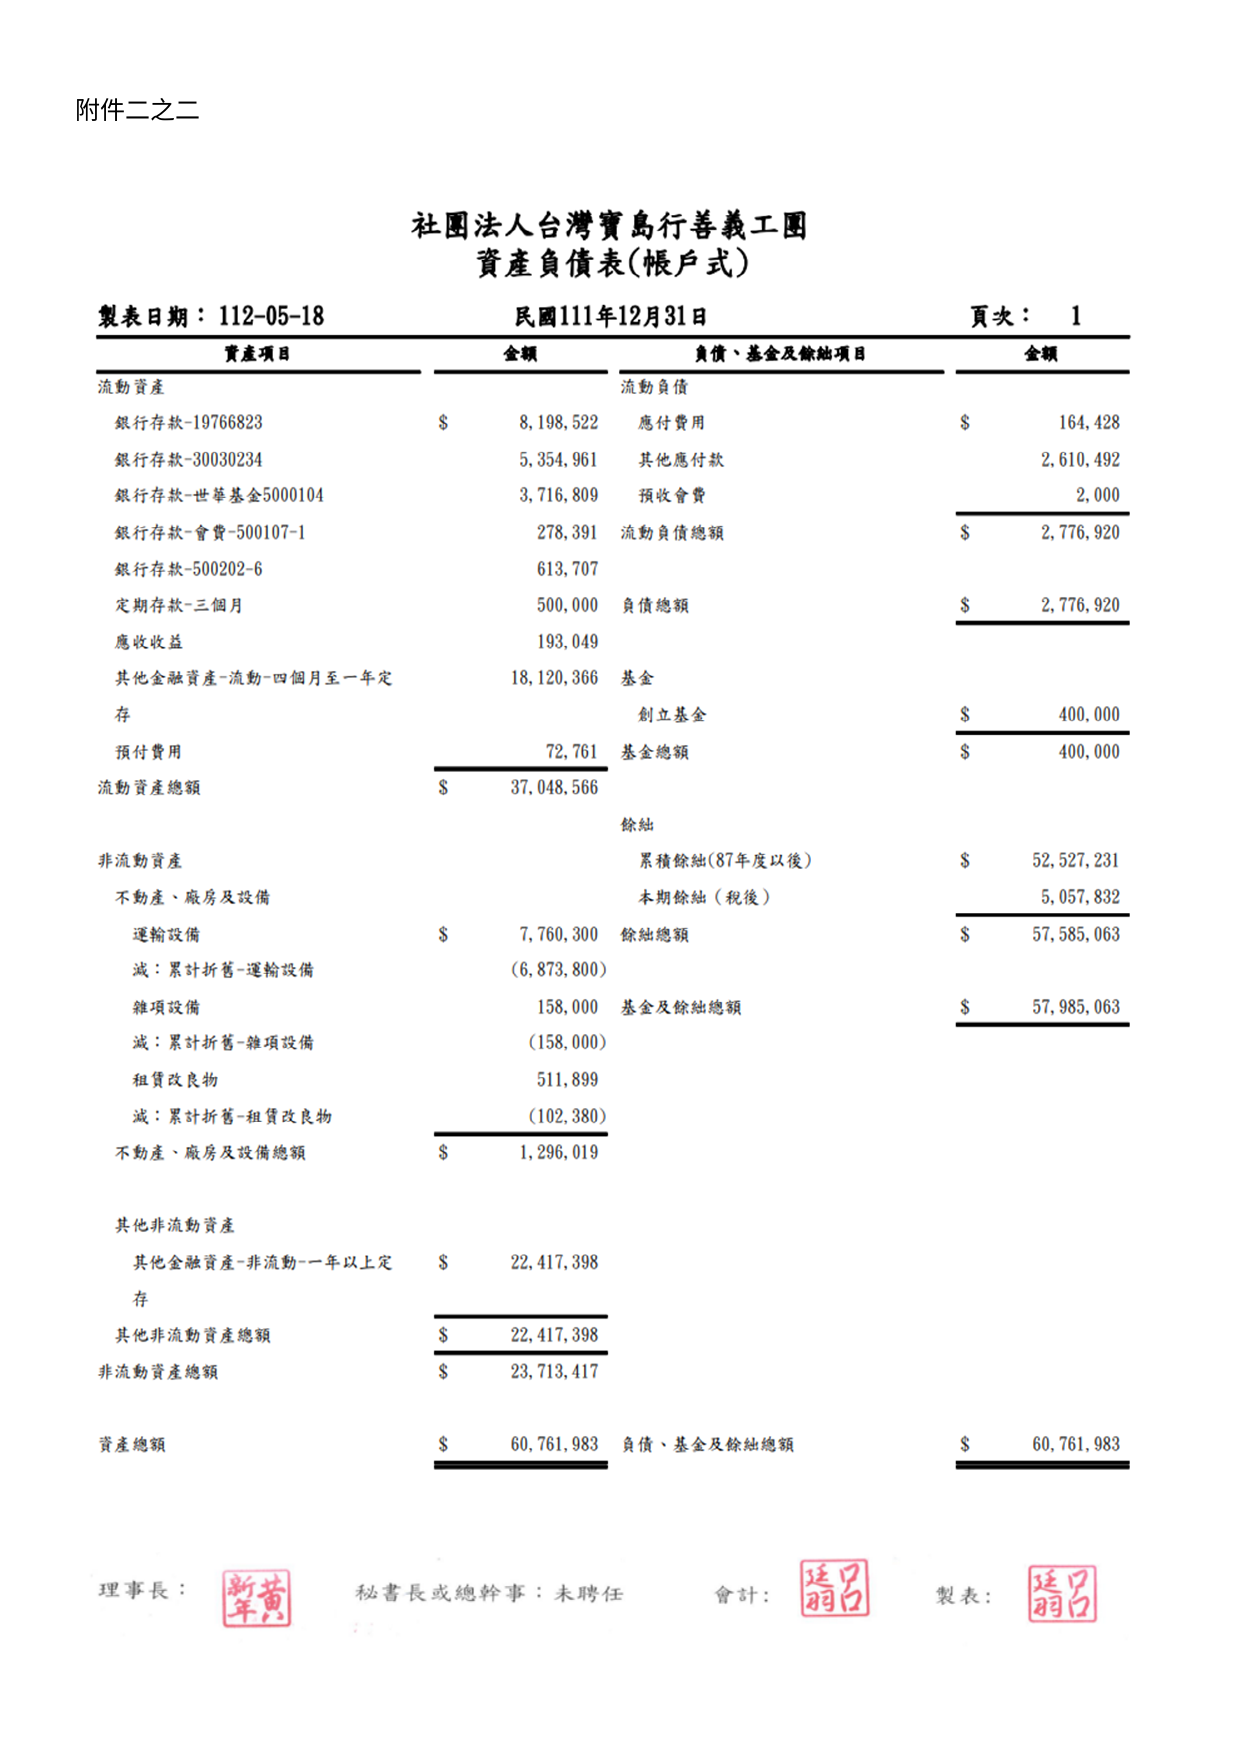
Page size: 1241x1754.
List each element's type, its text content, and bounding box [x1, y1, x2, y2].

picture [75, 127, 1161, 1538]
text 附件二之二 [75, 89, 1165, 127]
picture [75, 1552, 1138, 1649]
